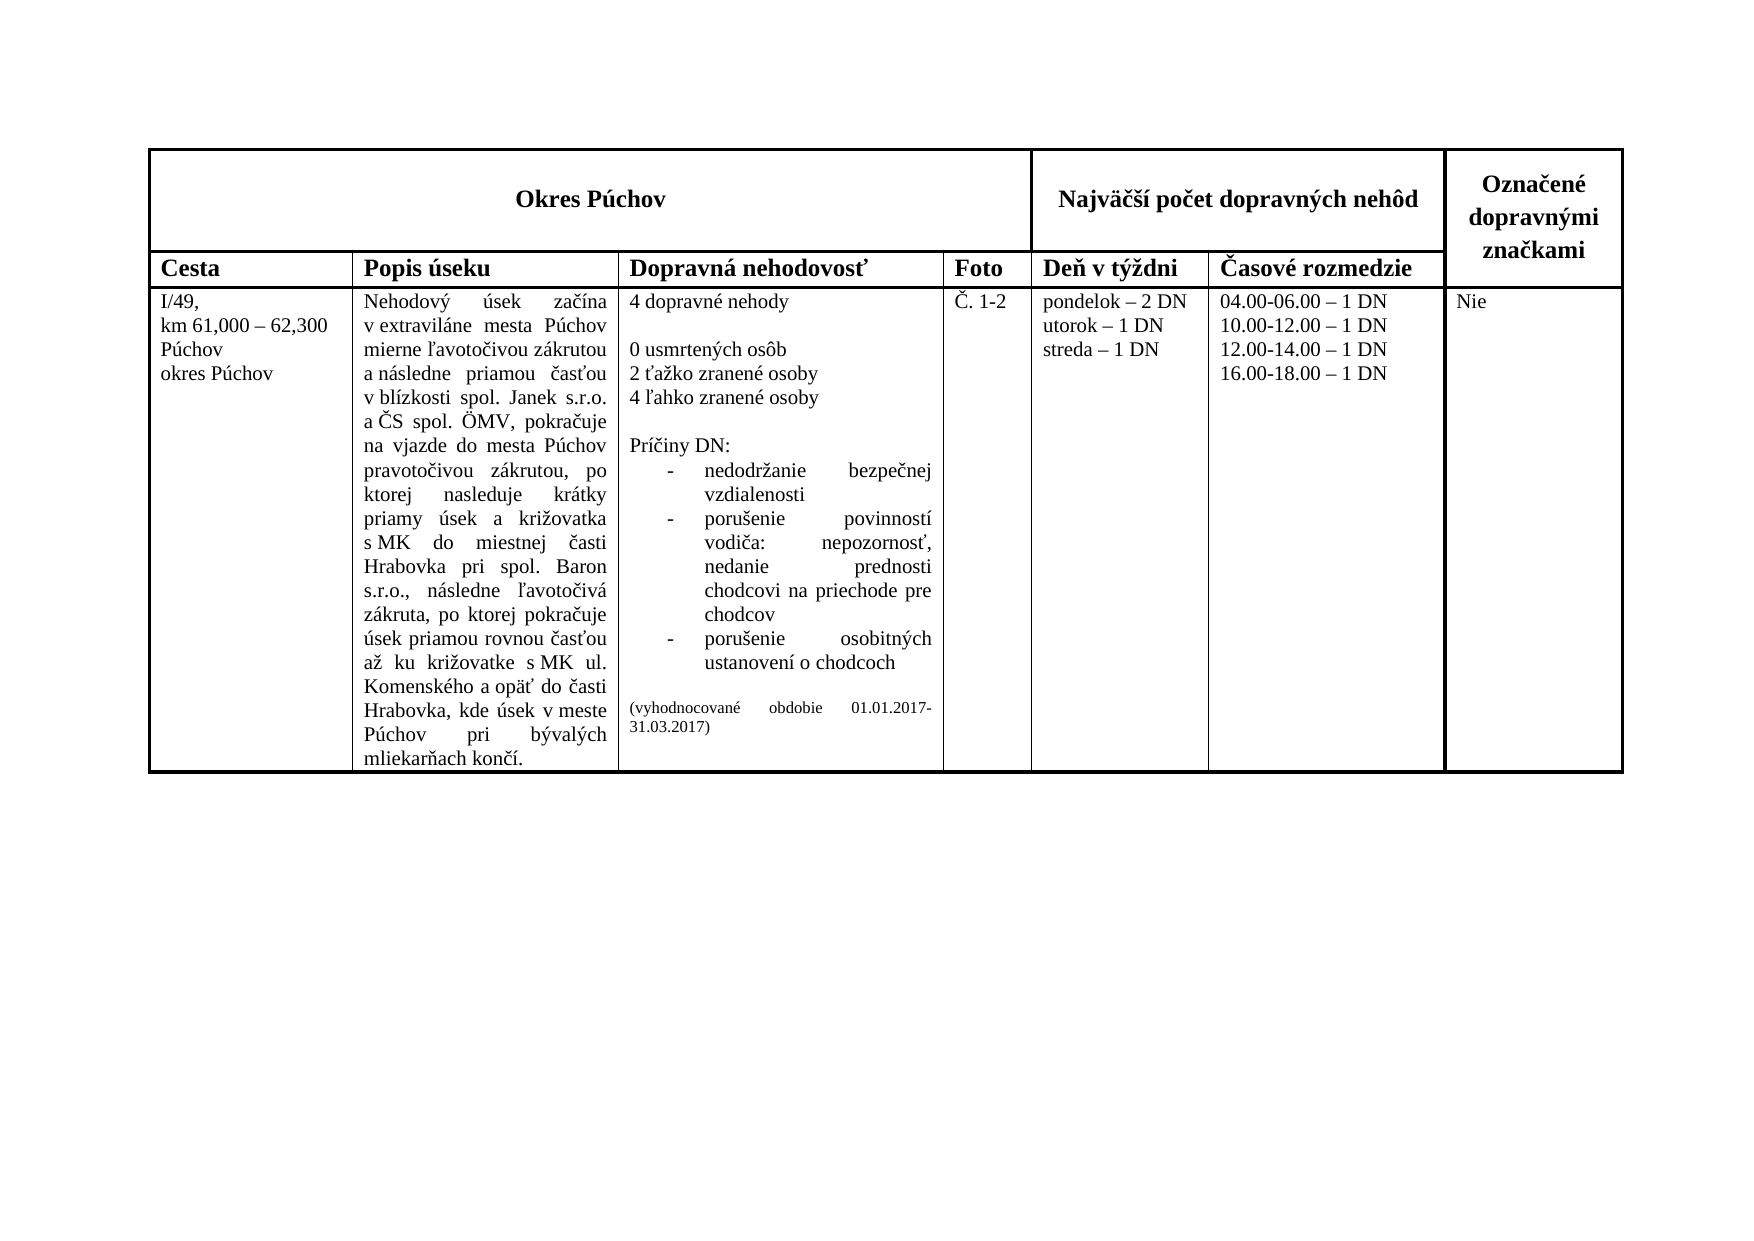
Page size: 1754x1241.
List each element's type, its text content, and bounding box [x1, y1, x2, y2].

table_header Označené dopravnými značkami [1447, 151, 1621, 286]
table_cell 04.00-06.00 – 1 DN 10.00-12.00 – 1 DN 12.00-14.00 – 1 DN 16.00-18.00 – 1 DN [1209, 289, 1443, 770]
table_cell Deň v týždni [1032, 253, 1208, 286]
table_cell 4 dopravné nehody 0 usmrtených osôb 2 ťažko zranené osoby 4 ľahko zranené osoby Príčiny DN: nedodržanie bezpečnej vzdialenosti porušenie povinností vodiča: nepozornosť, nedanie prednosti chodcovi na priechode pre chodcov porušenie osobitných ustanovení o chodcoch (vyhodnocované obdobie 01.01.2017-31.03.2017) [619, 289, 943, 770]
table_cell I/49, km 61,000 – 62,300 Púchov okres Púchov [151, 289, 352, 770]
table_cell Cesta [151, 253, 352, 286]
table_cell Nehodový úsek začína v extraviláne mesta Púchov mierne ľavotočivou zákrutou a následne priamou časťou v blízkosti spol. Janek s.r.o. a ČS spol. ӦMV, pokračuje na vjazde do mesta Púchov pravotočivou zákrutou, po ktorej nasleduje krátky priamy úsek a križovatka s MK do miestnej časti Hrabovka pri spol. Baron s.r.o., následne ľavotočivá zákruta, po ktorej pokračuje úsek priamou rovnou časťou až ku križovatke s MK ul. Komenského a opäť do časti Hrabovka, kde úsek v meste Púchov pri bývalých mliekarňach končí. [353, 289, 618, 770]
table_cell Popis úseku [353, 253, 618, 286]
table_cell Nie [1447, 289, 1621, 770]
table_cell Časové rozmedzie [1209, 253, 1443, 286]
table_cell Foto [944, 253, 1031, 286]
table_cell Dopravná nehodovosť [619, 253, 943, 286]
table_cell Č. 1-2 [944, 289, 1031, 770]
table_header Najväčší počet dopravných nehôd [1033, 151, 1443, 250]
table_header Okres Púchov [151, 151, 1030, 250]
table_cell pondelok – 2 DN utorok – 1 DN streda – 1 DN [1032, 289, 1208, 770]
